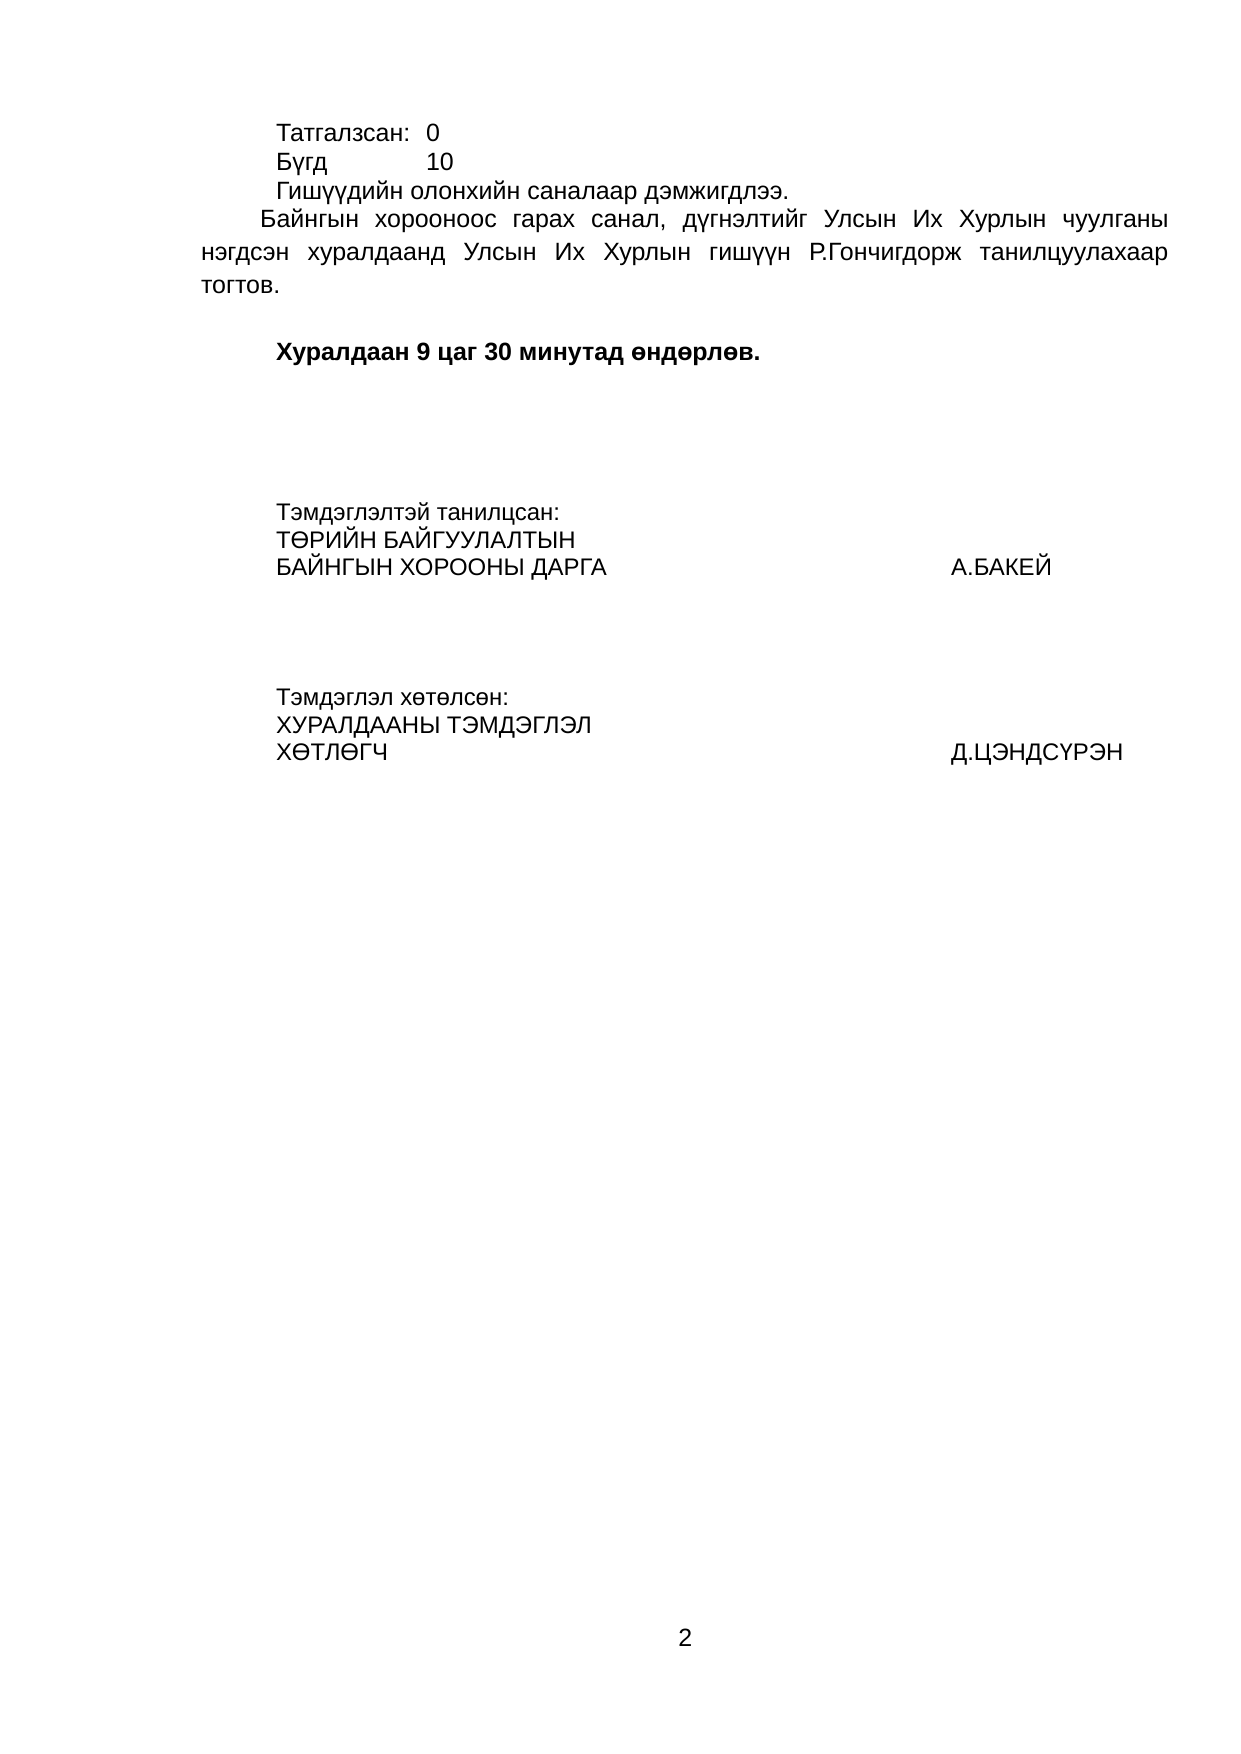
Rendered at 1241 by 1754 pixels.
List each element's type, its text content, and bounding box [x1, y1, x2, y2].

text Бүгд 10 [276, 147, 1169, 176]
text Хуралдаан 9 цаг 30 минутад өндөрлөв. [201, 336, 1169, 365]
text Байнгын хорооноос гарах санал, дүгнэлтийг Улсын Их Хурлын чуулганы нэгдсэн хуралдаанд Улсын Их Хурлын гишүүн Р.Гончигдорж танилцуулахаар тогтов. [201, 204, 1169, 299]
text Татгалзсан: 0 [201, 118, 1169, 147]
title ХУРАЛДААНЫ ТЭМДЭГЛЭЛ [201, 711, 1169, 738]
text Гишүүдийн олонхийн саналаар дэмжигдлээ. [276, 176, 1169, 204]
title Тэмдэглэл хөтөлсөн: [201, 683, 1169, 711]
title Тэмдэглэлтэй танилцсан: [201, 498, 1169, 526]
title БАЙНГЫН ХОРООНЫ ДАРГА А.БАКЕЙ [201, 553, 1169, 581]
title ТӨРИЙН БАЙГУУЛАЛТЫН [201, 526, 1169, 553]
title ХӨТЛӨГЧ Д.ЦЭНДСҮРЭН [201, 738, 1169, 766]
